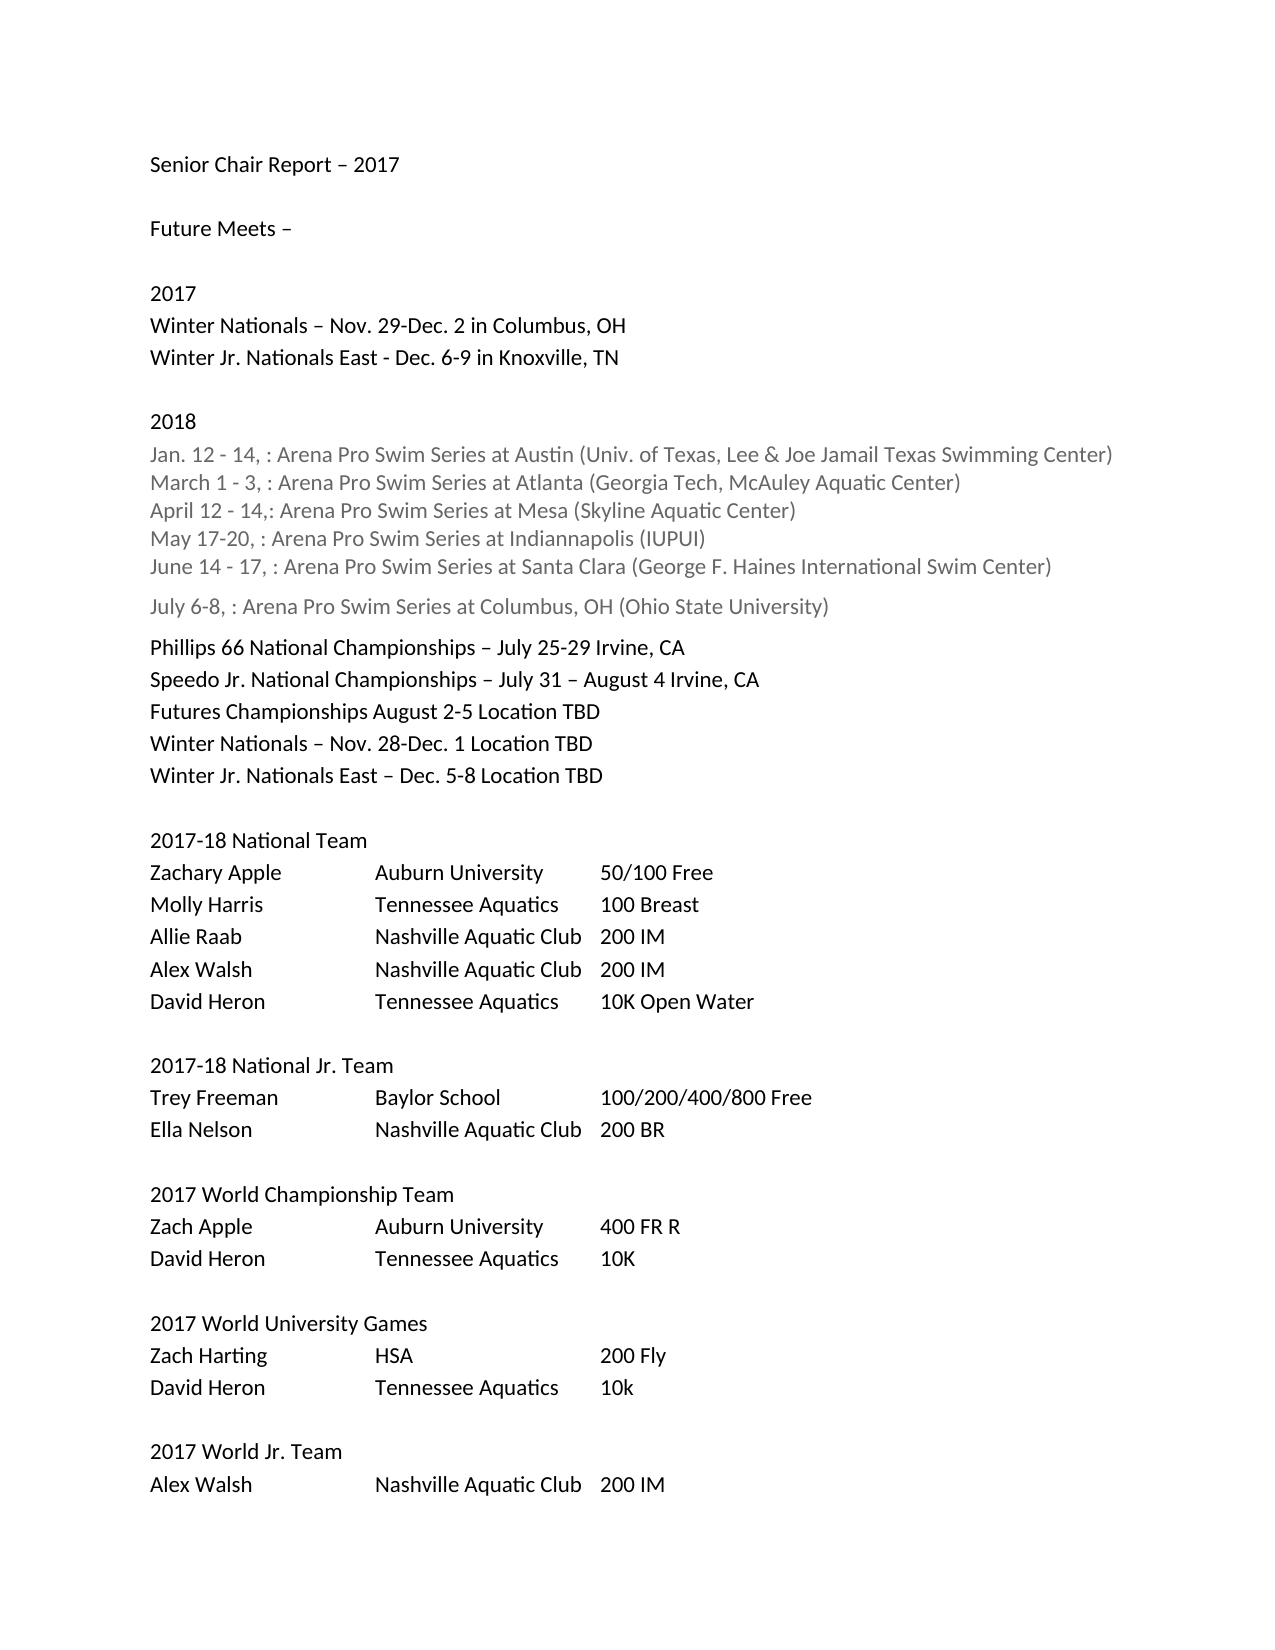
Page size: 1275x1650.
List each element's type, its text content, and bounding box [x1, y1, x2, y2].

text 2017 World Jr. Team [150, 1437, 1125, 1466]
text Futures Championships August 2-5 Location TBD [150, 697, 1125, 725]
text 2017 World University Games [150, 1309, 1125, 1337]
text Winter Nationals – Nov. 28-Dec. 1 Location TBD [150, 729, 1125, 757]
text Molly Harris Tennessee Aquatics 100 Breast [150, 890, 1125, 918]
text Zach Harting HSA 200 Fly [150, 1341, 1125, 1369]
text 2017 [150, 279, 1125, 307]
text May 17-20, : Arena Pro Swim Series at Indiannapolis (IUPUI) [150, 524, 1125, 552]
text David Heron Tennessee Aquatics 10K [150, 1244, 1125, 1272]
text Allie Raab Nashville Aquatic Club 200 IM [150, 922, 1125, 951]
text March 1 - 3, : Arena Pro Swim Series at Atlanta (Georgia Tech, McAuley Aquatic Center) [150, 468, 1125, 496]
text Winter Nationals – Nov. 29-Dec. 2 in Columbus, OH [150, 311, 1125, 339]
text Zach Apple Auburn University 400 FR R [150, 1212, 1125, 1240]
text July 6-8, : Arena Pro Swim Series at Columbus, OH (Ohio State University) [150, 592, 1125, 620]
text Alex Walsh Nashville Aquatic Club 200 IM [150, 1470, 1125, 1498]
text Speedo Jr. National Championships – July 31 – August 4 Irvine, CA [150, 665, 1125, 693]
text Zachary Apple Auburn University 50/100 Free [150, 858, 1125, 886]
text Alex Walsh Nashville Aquatic Club 200 IM [150, 955, 1125, 983]
text 2017 World Championship Team [150, 1180, 1125, 1208]
text June 14 - 17, : Arena Pro Swim Series at Santa Clara (George F. Haines International Swim Center) [150, 552, 1125, 580]
text 2017-18 National Jr. Team [150, 1051, 1125, 1079]
text David Heron Tennessee Aquatics 10K Open Water [150, 987, 1125, 1015]
text April 12 - 14,: Arena Pro Swim Series at Mesa (Skyline Aquatic Center) [150, 496, 1125, 524]
text Winter Jr. Nationals East - Dec. 6-9 in Knoxville, TN [150, 343, 1125, 371]
text Phillips 66 National Championships – July 25-29 Irvine, CA [150, 633, 1125, 661]
text Ella Nelson Nashville Aquatic Club 200 BR [150, 1116, 1125, 1144]
text Trey Freeman Baylor School 100/200/400/800 Free [150, 1083, 1125, 1111]
text 2017-18 National Team [150, 826, 1125, 854]
text Winter Jr. Nationals East – Dec. 5-8 Location TBD [150, 762, 1125, 789]
text Senior Chair Report – 2017 [150, 150, 1125, 178]
text David Heron Tennessee Aquatics 10k [150, 1373, 1125, 1401]
text Future Meets – [150, 214, 1125, 242]
text 2018 [150, 407, 1125, 436]
text Jan. 12 - 14, : Arena Pro Swim Series at Austin (Univ. of Texas, Lee & Joe Jamail Texas Swimming Center) [150, 440, 1125, 468]
